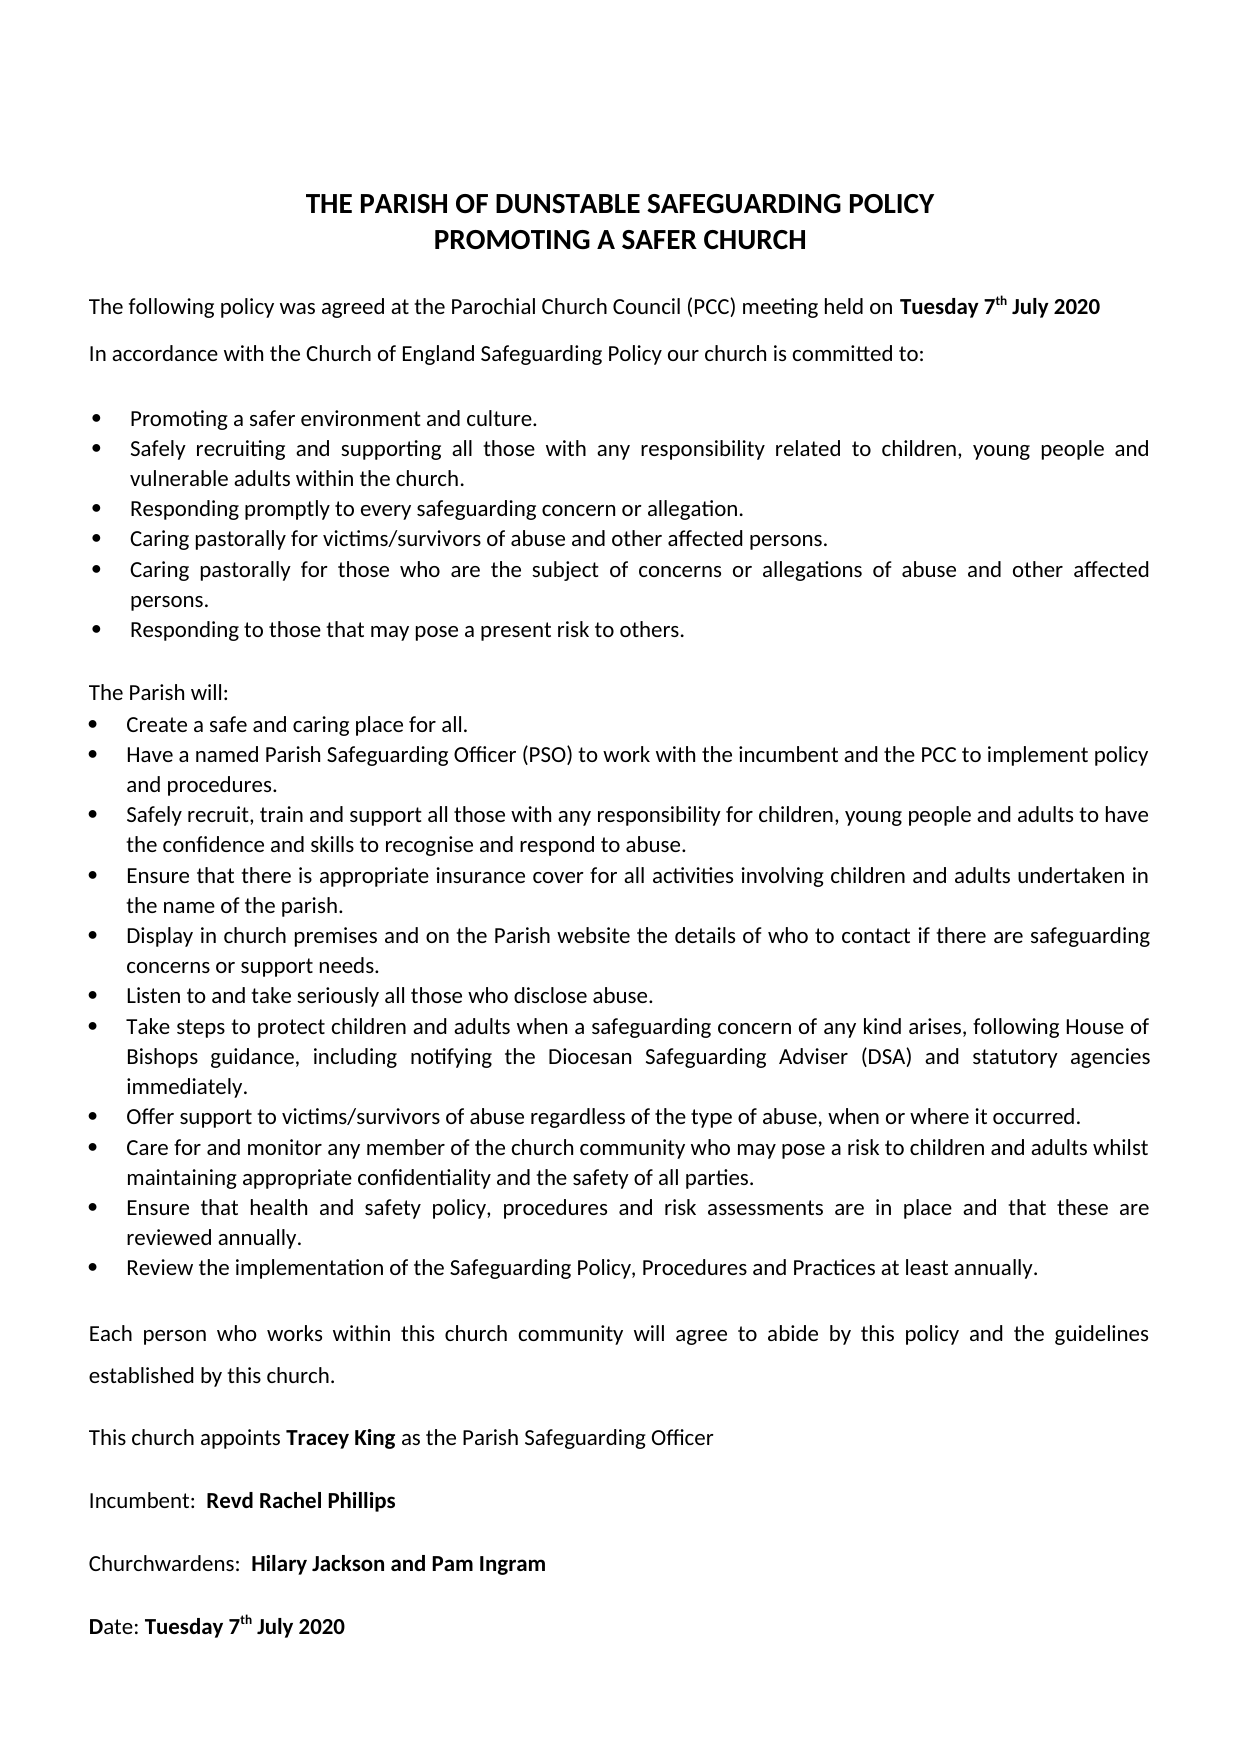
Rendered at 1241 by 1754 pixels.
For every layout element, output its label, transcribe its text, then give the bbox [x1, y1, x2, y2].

text THE PARISH OF DUNSTABLE SAFEGUARDING POLICY [89, 186, 1152, 221]
list Safely recruiting and supporting all those with any responsibility related to children, young people and vulnerable adults within the church. [92, 434, 1152, 492]
text Incumbent: Revd Rachel Phillips [89, 1486, 1152, 1514]
list Safely recruit, train and support all those with any responsibility for children, young people and adults to have the confidence and skills to recognise and respond to abuse. [89, 800, 1152, 859]
list Care for and monitor any member of the church community who may pose a risk to children and adults whilst maintaining appropriate confidentiality and the safety of all parties. [89, 1133, 1152, 1191]
list Have a named Parish Safeguarding Officer (PSO) to work with the incumbent and the PCC to implement policy and procedures. [89, 740, 1152, 798]
list Caring pastorally for those who are the subject of concerns or allegations of abuse and other affected persons. [92, 555, 1152, 613]
list Caring pastorally for victims/survivors of abuse and other affected persons. [92, 524, 1152, 553]
list Responding promptly to every safeguarding concern or allegation. [92, 494, 1152, 522]
list Create a safe and caring place for all. [89, 710, 1152, 738]
list Offer support to victims/survivors of abuse regardless of the type of abuse, when or where it occurred. [89, 1102, 1152, 1131]
text Each person who works within this church community will agree to abide by this policy and the guidelines established by this church. [89, 1319, 1152, 1389]
text The following policy was agreed at the Parochial Church Council (PCC) meeting held on Tuesday 7th July 2020 [89, 292, 1152, 321]
list Listen to and take seriously all those who disclose abuse. [89, 982, 1152, 1010]
text Churchwardens: Hilary Jackson and Pam Ingram [89, 1549, 1152, 1577]
list Review the implementation of the Safeguarding Policy, Procedures and Practices at least annually. [89, 1253, 1152, 1282]
text This church appoints Tracey King as the Parish Safeguarding Officer [89, 1423, 1152, 1452]
text PROMOTING A SAFER CHURCH [89, 221, 1152, 257]
list Responding to those that may pose a present risk to others. [92, 615, 1152, 643]
list Ensure that health and safety policy, procedures and risk assessments are in place and that these are reviewed annually. [89, 1193, 1152, 1251]
list Take steps to protect children and adults when a safeguarding concern of any kind arises, following House of Bishops guidance, including notifying the Diocesan Safeguarding Adviser (DSA) and statutory agencies immediately. [89, 1012, 1152, 1100]
list Ensure that there is appropriate insurance cover for all activities involving children and adults undertaken in the name of the parish. [89, 861, 1152, 919]
text Date: Tuesday 7th July 2020 [89, 1612, 1152, 1640]
list Display in church premises and on the Parish website the details of who to contact if there are safeguarding concerns or support needs. [89, 921, 1152, 979]
text In accordance with the Church of England Safeguarding Policy our church is committed to: [89, 339, 1152, 367]
text The Parish will: [89, 678, 1152, 706]
list Promoting a safer environment and culture. [92, 404, 1152, 432]
